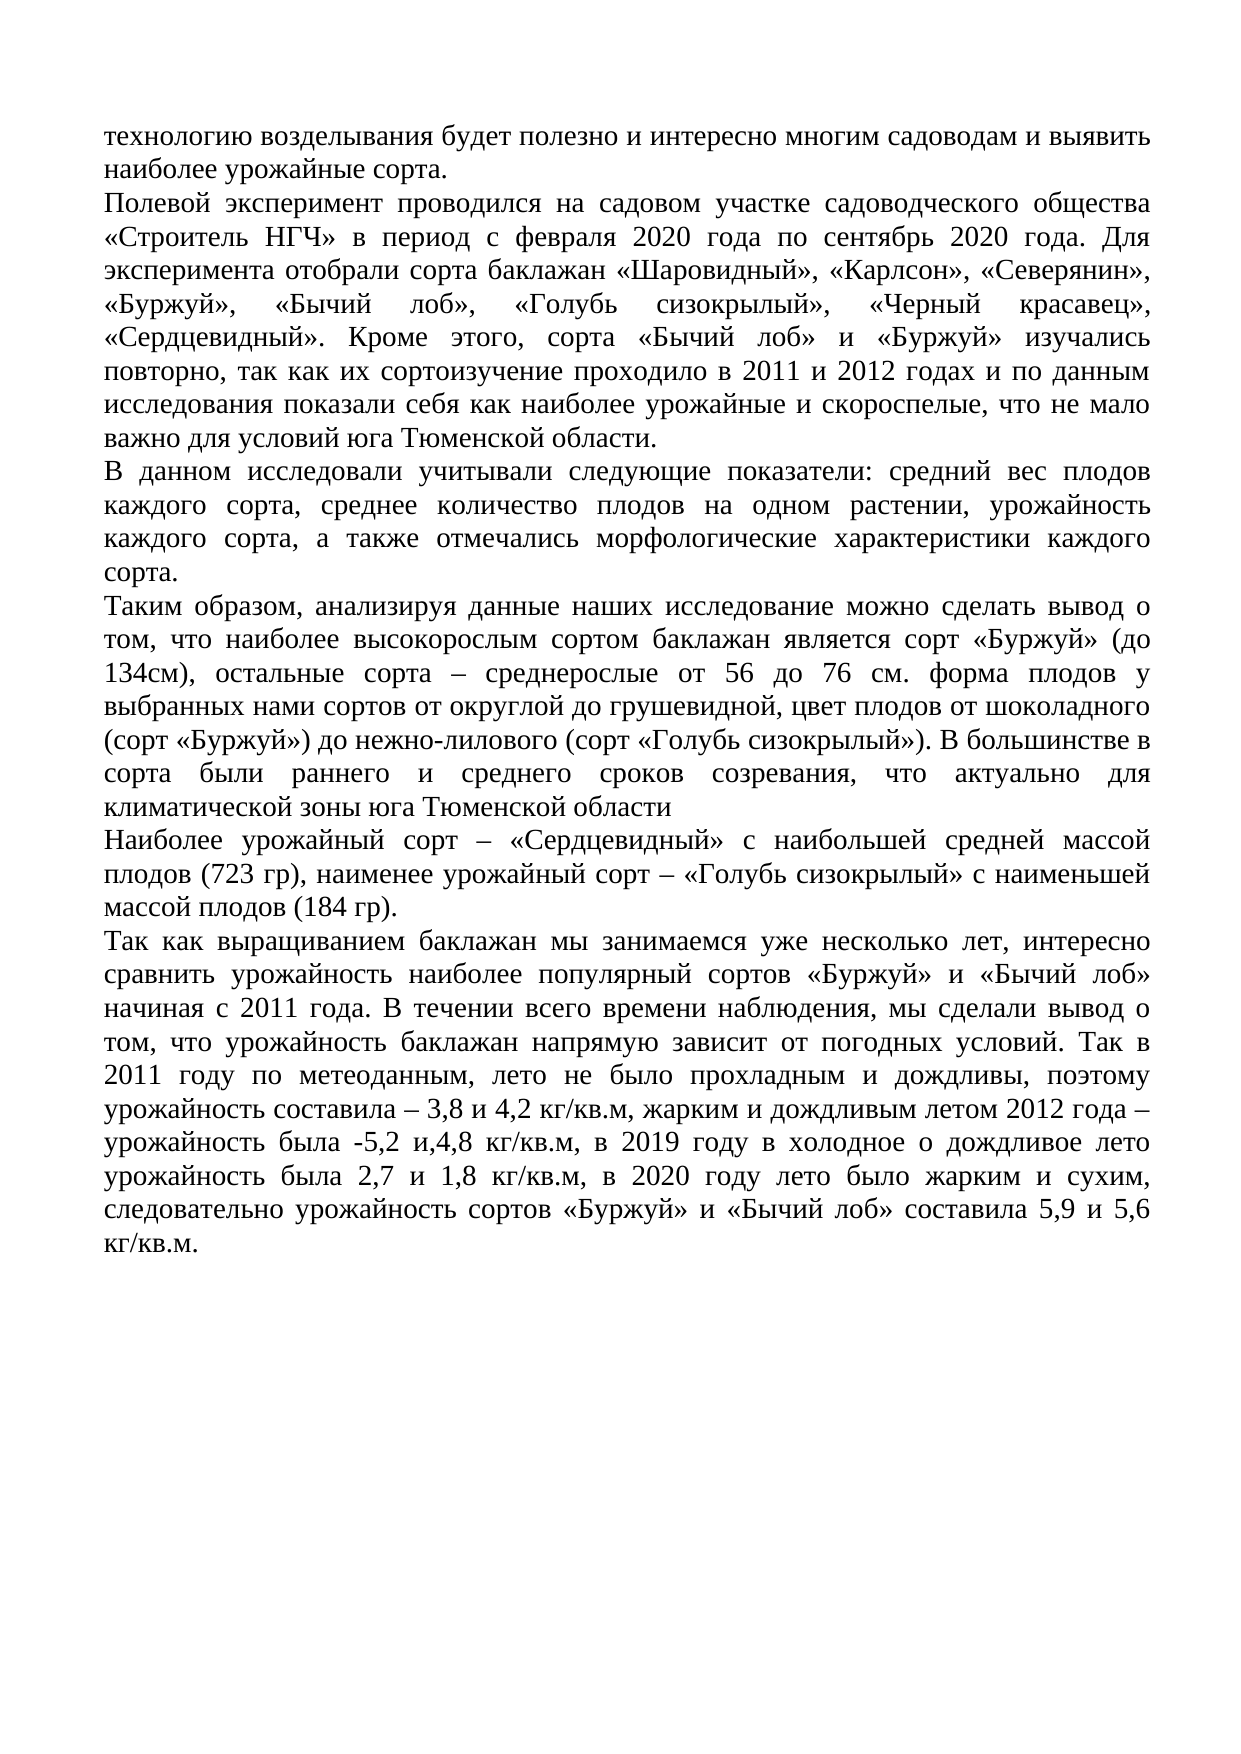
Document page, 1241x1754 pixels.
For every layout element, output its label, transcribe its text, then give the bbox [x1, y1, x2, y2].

text Полевой эксперимент проводился на садовом участке садоводческого общества «Строитель НГЧ» в период с февраля 2020 года по сентябрь 2020 года. Для эксперимента отобрали сорта баклажан «Шаровидный», «Карлсон», «Северянин», «Буржуй», «Бычий лоб», «Голубь сизокрылый», «Черный красавец», «Сердцевидный». Кроме этого, сорта «Бычий лоб» и «Буржуй» изучались повторно, так как их сортоизучение проходило в 2011 и 2012 годах и по данным исследования показали себя как наиболее урожайные и скороспелые, что не мало важно для условий юга Тюменской области. [103, 185, 1152, 453]
text Наиболее урожайный сорт – «Сердцевидный» с наибольшей средней массой плодов (723 гр), наименее урожайный сорт – «Голубь сизокрылый» с наименьшей массой плодов (184 гр). [103, 822, 1152, 923]
text Так как выращиванием баклажан мы занимаемся уже несколько лет, интересно сравнить урожайность наиболее популярный сортов «Буржуй» и «Бычий лоб» начиная с 2011 года. В течении всего времени наблюдения, мы сделали вывод о том, что урожайность баклажан напрямую зависит от погодных условий. Так в 2011 году по метеоданным, лето не было прохладным и дождливы, поэтому урожайность составила – 3,8 и 4,2 кг/кв.м, жарким и дождливым летом 2012 года – урожайность была -5,2 и,4,8 кг/кв.м, в 2019 году в холодное о дождливое лето урожайность была 2,7 и 1,8 кг/кв.м, в 2020 году лето было жарким и сухим, следовательно урожайность сортов «Буржуй» и «Бычий лоб» составила 5,9 и 5,6 кг/кв.м. [103, 923, 1152, 1258]
text В данном исследовали учитывали следующие показатели: средний вес плодов каждого сорта, среднее количество плодов на одном растении, урожайность каждого сорта, а также отмечались морфологические характеристики каждого сорта. [103, 453, 1152, 588]
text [103, 118, 1152, 185]
text Таким образом, анализируя данные наших исследование можно сделать вывод о том, что наиболее высокорослым сортом баклажан является сорт «Буржуй» (до 134см), остальные сорта – среднерослые от 56 до 76 см. форма плодов у выбранных нами сортов от округлой до грушевидной, цвет плодов от шоколадного (сорт «Буржуй») до нежно-лилового (сорт «Голубь сизокрылый»). В большинстве в сорта были раннего и среднего сроков созревания, что актуально для климатической зоны юга Тюменской области [103, 588, 1152, 822]
